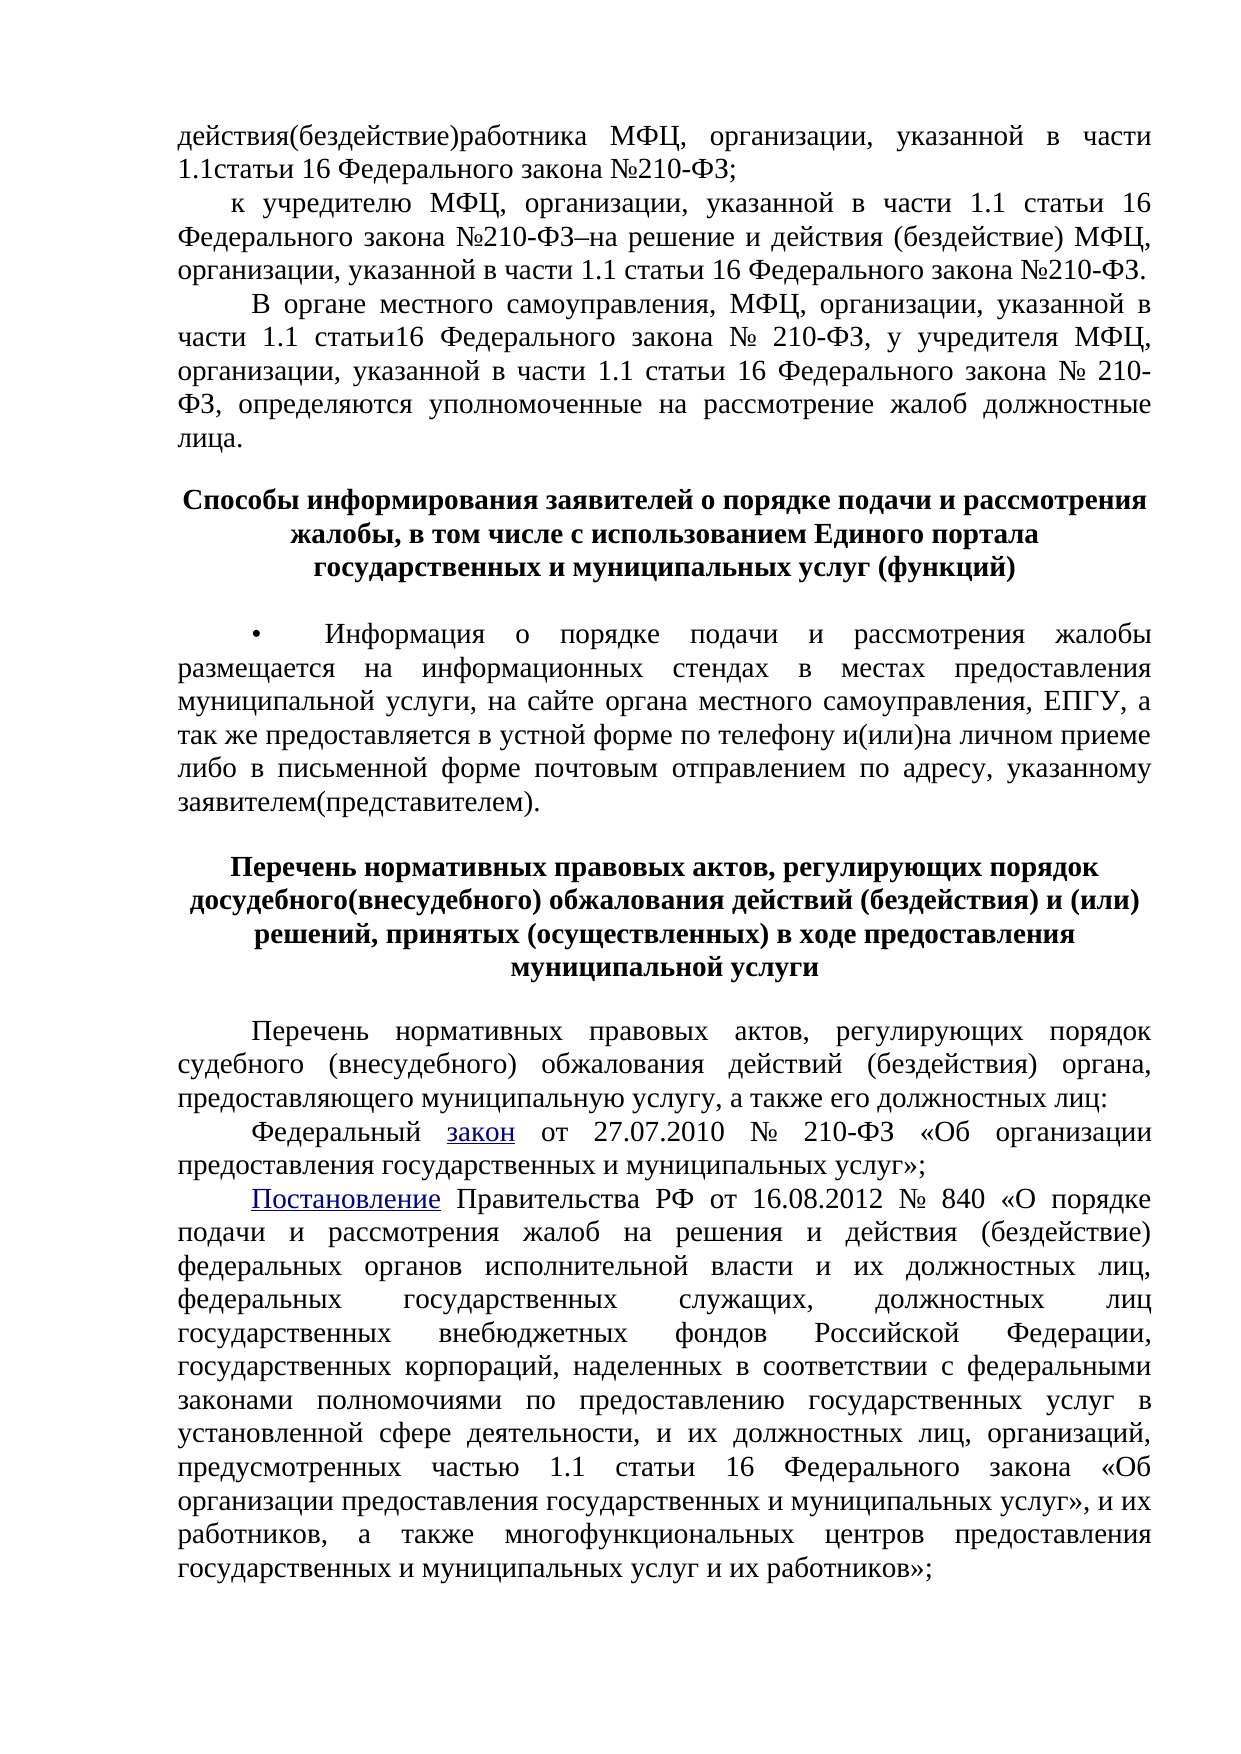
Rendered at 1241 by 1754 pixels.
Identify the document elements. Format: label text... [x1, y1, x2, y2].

list Информация о порядке подачи и рассмотрения жалобы размещается на информационных стендах в местах предоставления муниципальной услуги, на сайте органа местного самоуправления, ЕПГУ, а так же предоставляется в устной форме по телефону и(или)на личном приеме либо в письменной форме почтовым отправлением по адресу, указанному заявителем(представителем). [177, 616, 1152, 818]
text Способы информирования заявителей о порядке подачи и рассмотрения жалобы, в том числе с использованием Единого портала государственных и муниципальных услуг (функций) [177, 482, 1152, 583]
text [177, 118, 1152, 185]
text Перечень нормативных правовых актов, регулирующих порядок судебного (внесудебного) обжалования действий (бездействия) органа, предоставляющего муниципальную услугу, а также его должностных лиц: [177, 1013, 1152, 1114]
text В органе местного самоуправления, МФЦ, организации, указанной в части 1.1 статьи16 Федерального закона № 210-ФЗ, у учредителя МФЦ, организации, указанной в части 1.1 статьи 16 Федерального закона № 210-ФЗ, определяются уполномоченные на рассмотрение жалоб должностные лица. [177, 286, 1152, 453]
text Постановление Правительства РФ от 16.08.2012 № 840 «О порядке подачи и рассмотрения жалоб на решения и действия (бездействие) федеральных органов исполнительной власти и их должностных лиц, федеральных государственных служащих, должностных лиц государственных внебюджетных фондов Российской Федерации, государственных корпораций, наделенных в соответствии с федеральными законами полномочиями по предоставлению государственных услуг в установленной сфере деятельности, и их должностных лиц, организаций, предусмотренных частью 1.1 статьи 16 Федерального закона «Об организации предоставления государственных и муниципальных услуг», и их работников, а также многофункциональных центров предоставления государственных и муниципальных услуг и их работников»; [177, 1181, 1152, 1583]
text к учредителю МФЦ, организации, указанной в части 1.1 статьи 16 Федерального закона №210-ФЗ–на решение и действия (бездействие) МФЦ, организации, указанной в части 1.1 статьи 16 Федерального закона №210-ФЗ. [177, 185, 1152, 286]
text Перечень нормативных правовых актов, регулирующих порядок досудебного(внесудебного) обжалования действий (бездействия) и (или) решений, принятых (осуществленных) в ходе предоставления муниципальной услуги [177, 849, 1152, 983]
text Федеральный закон от 27.07.2010 № 210-ФЗ «Об организации предоставления государственных и муниципальных услуг»; [177, 1114, 1152, 1181]
